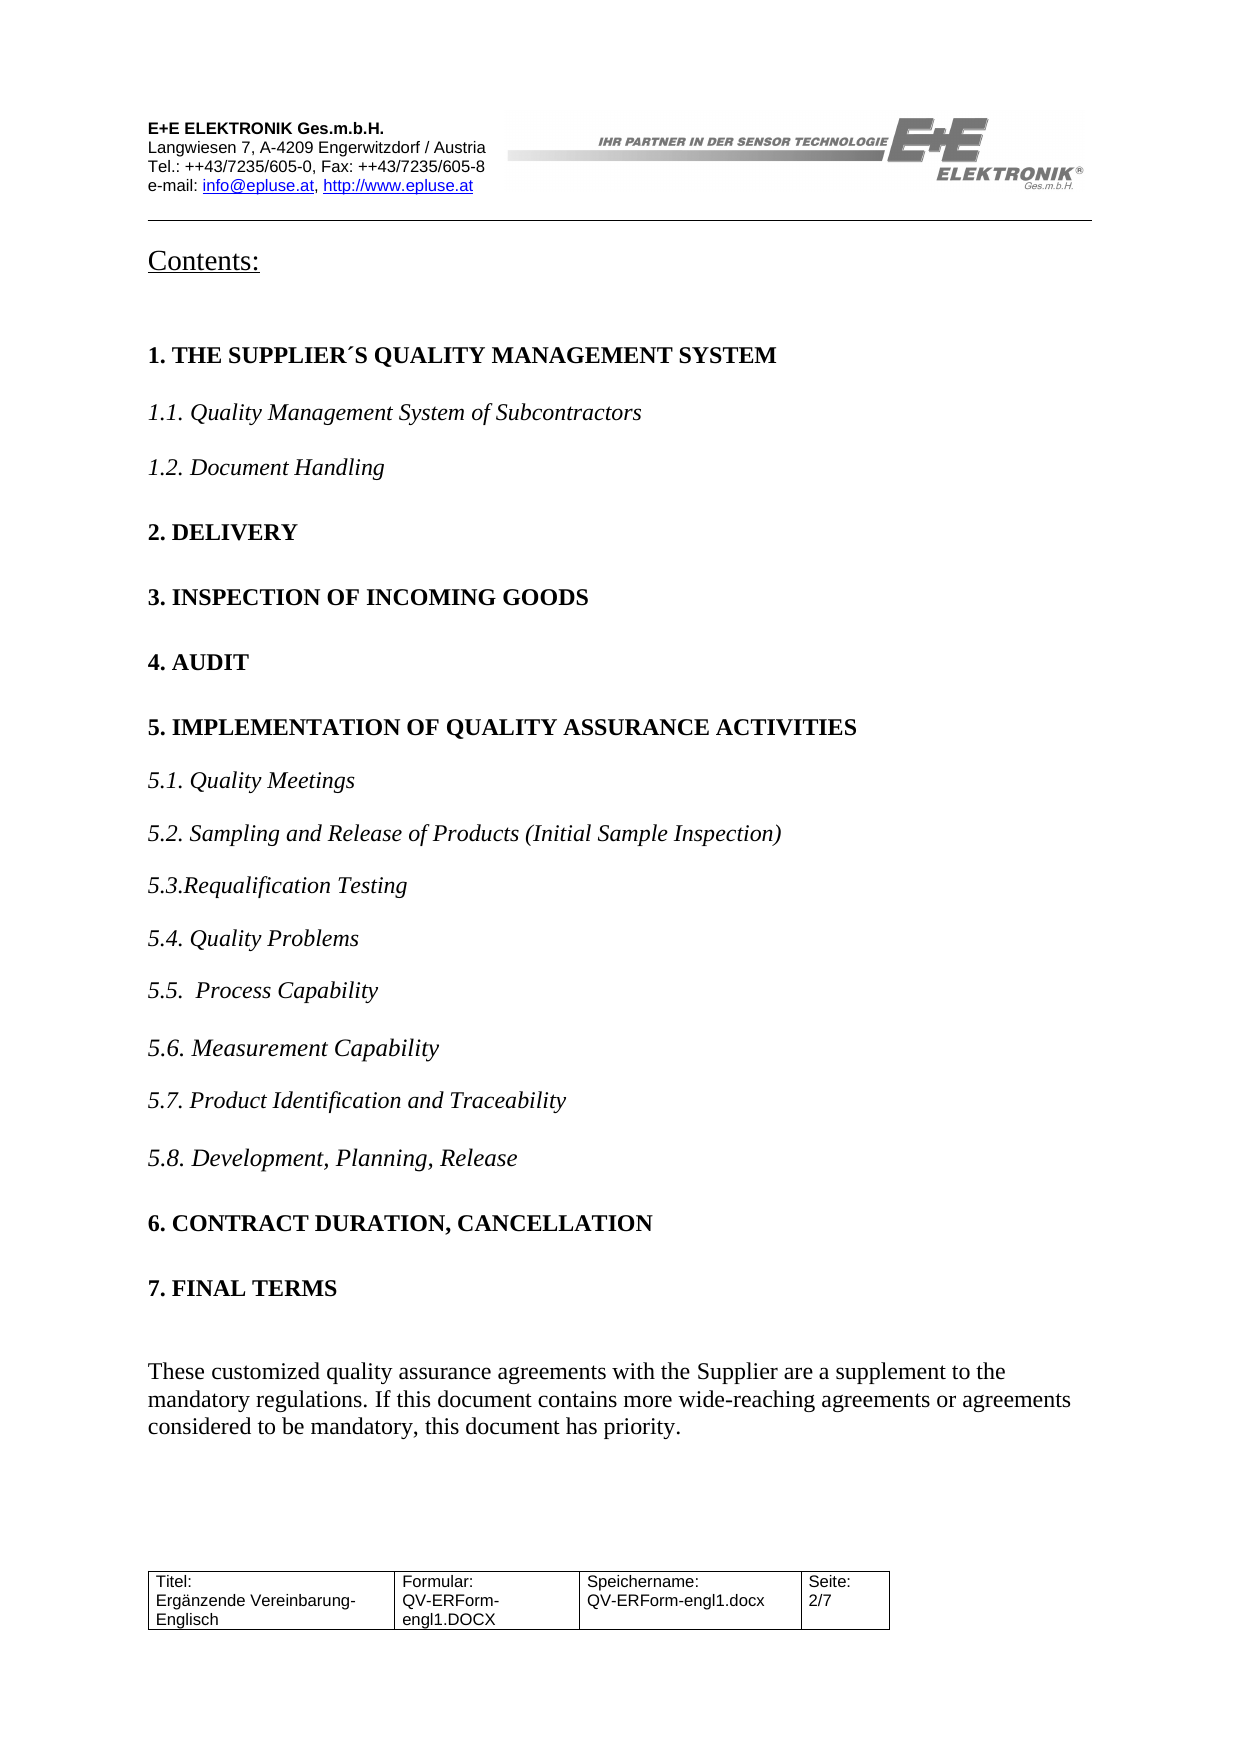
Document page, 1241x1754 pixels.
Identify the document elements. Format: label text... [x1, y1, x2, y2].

list Document Handling [148, 453, 1092, 481]
picture [503, 110, 1086, 192]
text 5.7. Product Identification and Traceability [148, 1086, 1092, 1114]
text These customized quality assurance agreements with the Supplier are a supplement to the mandatory regulations. If this document contains more wide-reaching agreements or agreements considered to be mandatory, this document has priority. [148, 1357, 1092, 1440]
text 5.3.Requalification Testing [148, 871, 1092, 899]
text Contents: [148, 243, 1092, 276]
text 5.2. Sampling and Release of Products (Initial Sample Inspection) [148, 818, 1092, 846]
text 2. Delivery [148, 518, 1092, 546]
text 5. IMPLEMENTATION of quality assurance activities [148, 713, 1092, 741]
text 5.5. Process Capability [148, 976, 1092, 1004]
text 5.1. Quality Meetings [148, 766, 1092, 793]
text 5.4. Quality Problems [148, 924, 1092, 951]
text 6. contract duration, cancellation [148, 1209, 1092, 1237]
text 5.8. Development, Planning, Release [148, 1143, 1092, 1172]
text 5.6. Measurement Capability [148, 1033, 1092, 1061]
list Quality Management System of Subcontractors [148, 398, 1092, 425]
text 1. The supplier´s quality management system [148, 341, 1092, 369]
text 3. INSPECTION OF Incoming goods [148, 583, 1092, 611]
text 4. Audit [148, 648, 1092, 676]
text 7. final terms [148, 1274, 1092, 1302]
